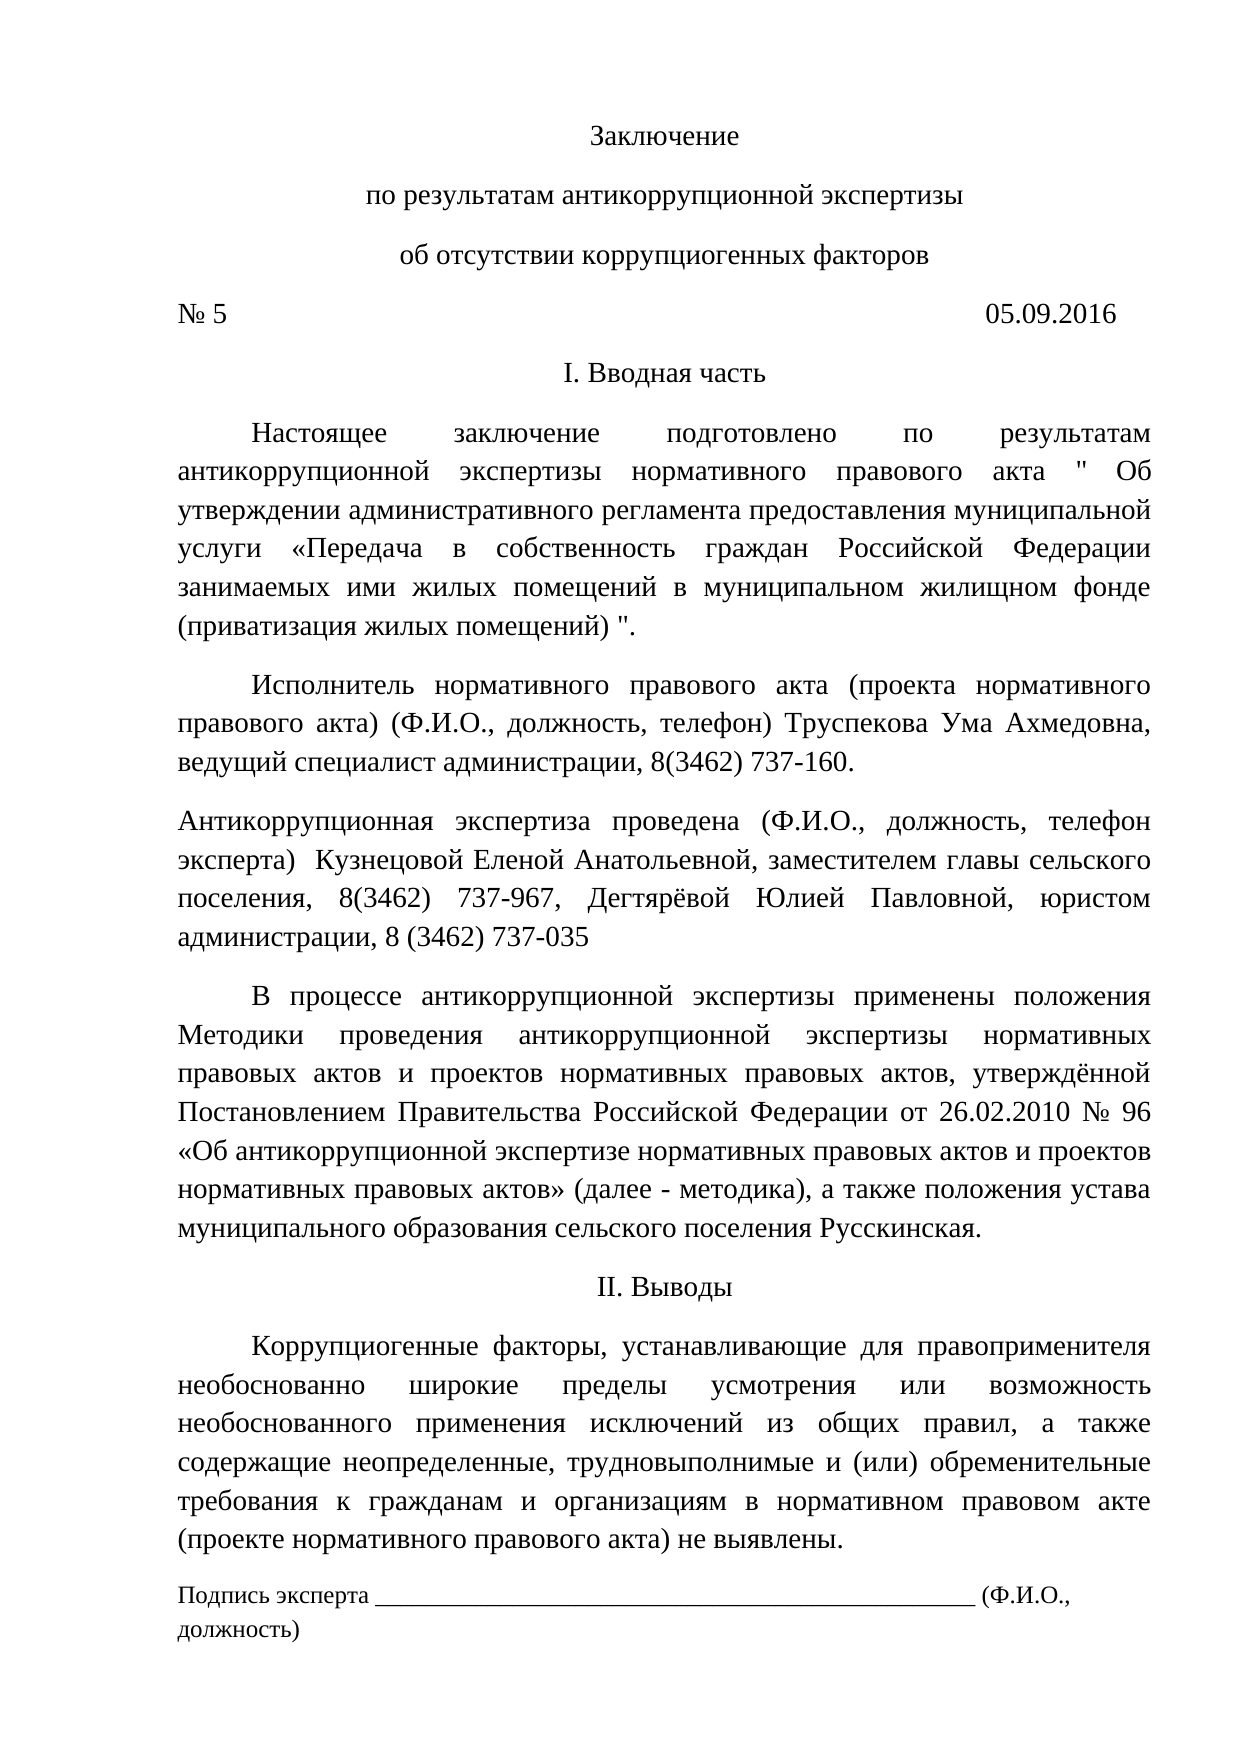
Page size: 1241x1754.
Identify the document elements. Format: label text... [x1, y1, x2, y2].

text Заключение [177, 118, 1152, 152]
text В процессе антикоррупционной экспертизы применены положения Методики проведения антикоррупционной экспертизы нормативных правовых актов и проектов нормативных правовых актов, утверждённой Постановлением Правительства Российской Федерации от 26.02.2010 № 96 «Об антикоррупционной экспертизе нормативных правовых актов и проектов нормативных правовых актов» (далее - методика), а также положения устава муниципального образования сельского поселения Русскинская. [177, 978, 1152, 1243]
text Исполнитель нормативного правового акта (проекта нормативного правового акта) (Ф.И.О., должность, телефон) Труспекова Ума Ахмедовна, ведущий специалист администрации, 8(3462) 737-160. [177, 667, 1152, 778]
text I. Вводная часть [177, 356, 1152, 389]
text Антикоррупционная экспертиза проведена (Ф.И.О., должность, телефон эксперта) Кузнецовой Еленой Анатольевной, заместителем главы сельского поселения, 8(3462) 737-967, Дегтярёвой Юлией Павловной, юристом администрации, 8 (3462) 737-035 [177, 803, 1152, 953]
text об отсутствии коррупциогенных факторов [177, 237, 1152, 270]
text по результатам антикоррупционной экспертизы [177, 177, 1152, 211]
text II. Выводы [177, 1269, 1152, 1303]
text Подпись эксперта ________________________________________________ (Ф.И.О., должность) [177, 1581, 1152, 1642]
text № 5 05.09.2016 [177, 296, 1152, 330]
text Настоящее заключение подготовлено по результатам антикоррупционной экспертизы нормативного правового акта " Об утверждении административного регламента предоставления муниципальной услуги «Передача в собственность граждан Российской Федерации занимаемых ими жилых помещений в муниципальном жилищном фонде (приватизация жилых помещений) ". [177, 415, 1152, 641]
text Коррупциогенные факторы, устанавливающие для правоприменителя необоснованно широкие пределы усмотрения или возможность необоснованного применения исключений из общих правил, а также содержащие неопределенные, трудновыполнимые и (или) обременительные требования к гражданам и организациям в нормативном правовом акте (проекте нормативного правового акта) не выявлены. [177, 1328, 1152, 1555]
